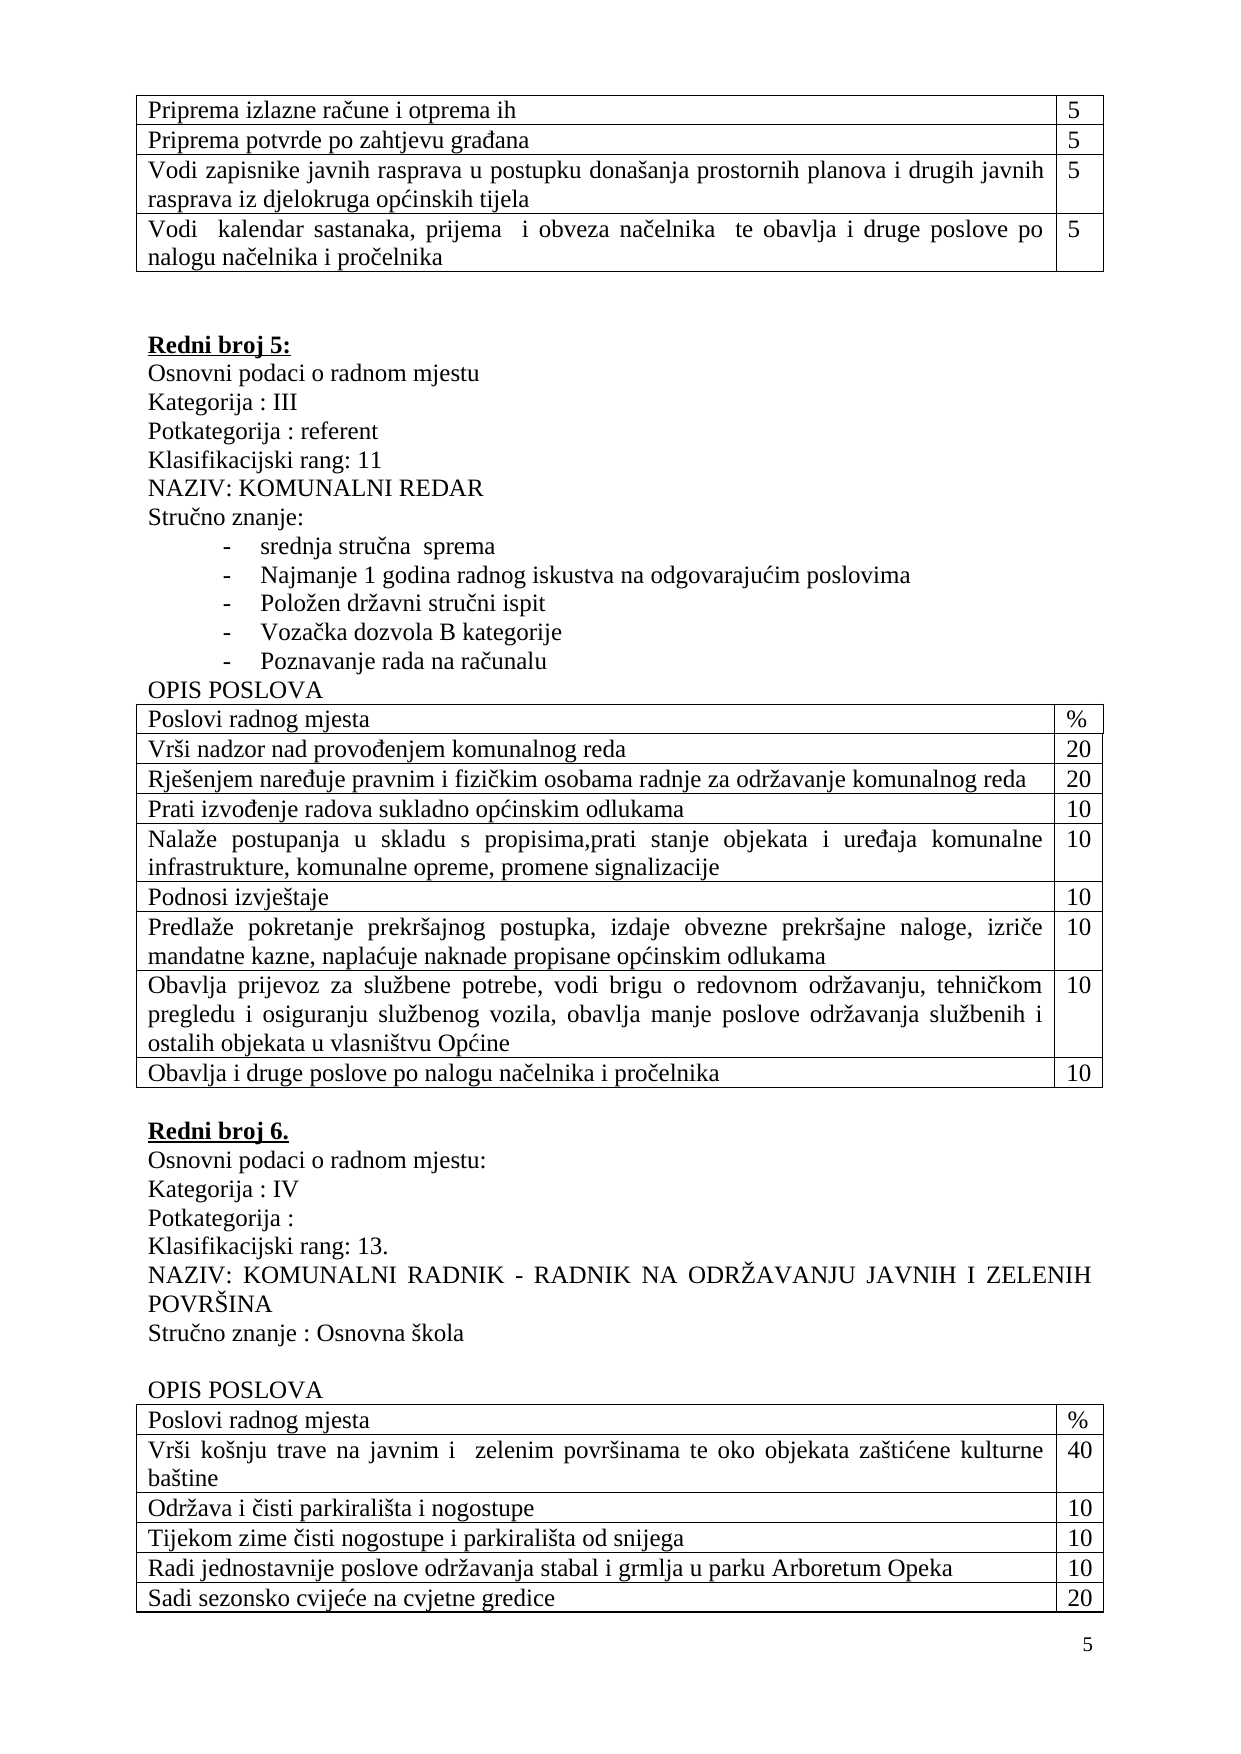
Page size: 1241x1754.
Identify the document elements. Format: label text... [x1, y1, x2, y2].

list srednja stručna sprema [223, 531, 1092, 560]
table_cell 10 [1055, 882, 1102, 911]
text Stručno znanje : Osnovna škola [148, 1318, 1092, 1346]
table_cell 10 [1055, 912, 1102, 969]
table_header Poslovi radnog mjesta [137, 1405, 1056, 1434]
table_cell Vodi zapisnike javnih rasprava u postupku donašanja prostornih planova i drugih javnih rasprava iz djelokruga općinskih tijela [137, 155, 1056, 213]
text NAZIV: KOMUNALNI RADNIK - RADNIK NA ODRŽAVANJU JAVNIH I ZELENIH POVRŠINA [148, 1260, 1092, 1318]
text Kategorija : IV [148, 1174, 1092, 1203]
list Poznavanje rada na računalu [223, 646, 1092, 675]
table_cell Prati izvođenje radova sukladno općinskim odlukama [137, 794, 1054, 823]
table_cell Vrši košnju trave na javnim i zelenim površinama te oko objekata zaštićene kulturne baštine [137, 1435, 1056, 1492]
text Klasifikacijski rang: 13. [148, 1231, 1092, 1260]
text Osnovni podaci o radnom mjestu [148, 358, 1092, 387]
table_header % [1057, 1405, 1103, 1434]
text Osnovni podaci o radnom mjestu: [148, 1145, 1092, 1174]
table_cell 10 [1057, 1493, 1103, 1522]
table_cell 10 [1057, 1553, 1103, 1582]
list Položen državni stručni ispit [223, 588, 1092, 617]
table_cell 5 [1057, 155, 1103, 213]
text Klasifikacijski rang: 11 [148, 445, 1092, 473]
text Kategorija : III [148, 387, 1092, 416]
text Redni broj 6. [148, 1116, 1092, 1145]
table_cell Predlaže pokretanje prekršajnog postupka, izdaje obvezne prekršajne naloge, izriče mandatne kazne, naplaćuje naknade propisane općinskim odlukama [137, 912, 1054, 969]
table_cell 20 [1055, 734, 1102, 763]
table_header Poslovi radnog mjesta [137, 705, 1054, 733]
table_cell Sadi sezonsko cvijeće na cvjetne gredice [137, 1583, 1056, 1611]
list Vozačka dozvola B kategorije [223, 617, 1092, 646]
table_cell 5 [1057, 214, 1103, 271]
text Potkategorija : referent [148, 416, 1092, 445]
table_cell Vrši nadzor nad provođenjem komunalnog reda [137, 734, 1054, 763]
table_cell 40 [1057, 1435, 1103, 1492]
table_cell Podnosi izvještaje [137, 882, 1054, 911]
table_cell Nalaže postupanja u skladu s propisima,prati stanje objekata i uređaja komunalne infrastrukture, komunalne opreme, promene signalizacije [137, 824, 1054, 881]
table_cell Priprema potvrde po zahtjevu građana [137, 125, 1056, 154]
table_cell 20 [1055, 764, 1102, 793]
table_cell Rješenjem naređuje pravnim i fizičkim osobama radnje za održavanje komunalnog reda [137, 764, 1054, 793]
table_cell 5 [1057, 96, 1103, 124]
table_cell Vodi kalendar sastanaka, prijema i obveza načelnika te obavlja i druge poslove po nalogu načelnika i pročelnika [137, 214, 1056, 271]
table_cell Obavlja prijevoz za službene potrebe, vodi brigu o redovnom održavanju, tehničkom pregledu i osiguranju službenog vozila, obavlja manje poslove održavanja službenih i ostalih objekata u vlasništvu Općine [137, 971, 1054, 1057]
text OPIS POSLOVA [148, 1375, 1092, 1404]
text Potkategorija : [148, 1203, 1092, 1231]
table_cell Tijekom zime čisti nogostupe i parkirališta od snijega [137, 1523, 1056, 1552]
text Stručno znanje: [148, 502, 1092, 531]
table_cell Radi jednostavnije poslove održavanja stabal i grmlja u parku Arboretum Opeka [137, 1553, 1056, 1582]
table_cell Priprema izlazne račune i otprema ih [137, 96, 1056, 124]
text Redni broj 5: [148, 330, 1092, 358]
table_cell 10 [1055, 971, 1102, 1057]
table_header % [1055, 705, 1103, 733]
list Najmanje 1 godina radnog iskustva na odgovarajućim poslovima [223, 560, 1092, 588]
table_cell 20 [1057, 1583, 1103, 1611]
table_cell 10 [1055, 794, 1102, 823]
table_cell Održava i čisti parkirališta i nogostupe [137, 1493, 1056, 1522]
table_cell Obavlja i druge poslove po nalogu načelnika i pročelnika [137, 1058, 1054, 1087]
table_cell 5 [1057, 125, 1103, 154]
table_cell 10 [1057, 1523, 1103, 1552]
text OPIS POSLOVA [148, 675, 1092, 703]
text NAZIV: KOMUNALNI REDAR [148, 473, 1092, 502]
table_cell 10 [1055, 824, 1102, 881]
table_cell 10 [1055, 1058, 1102, 1087]
